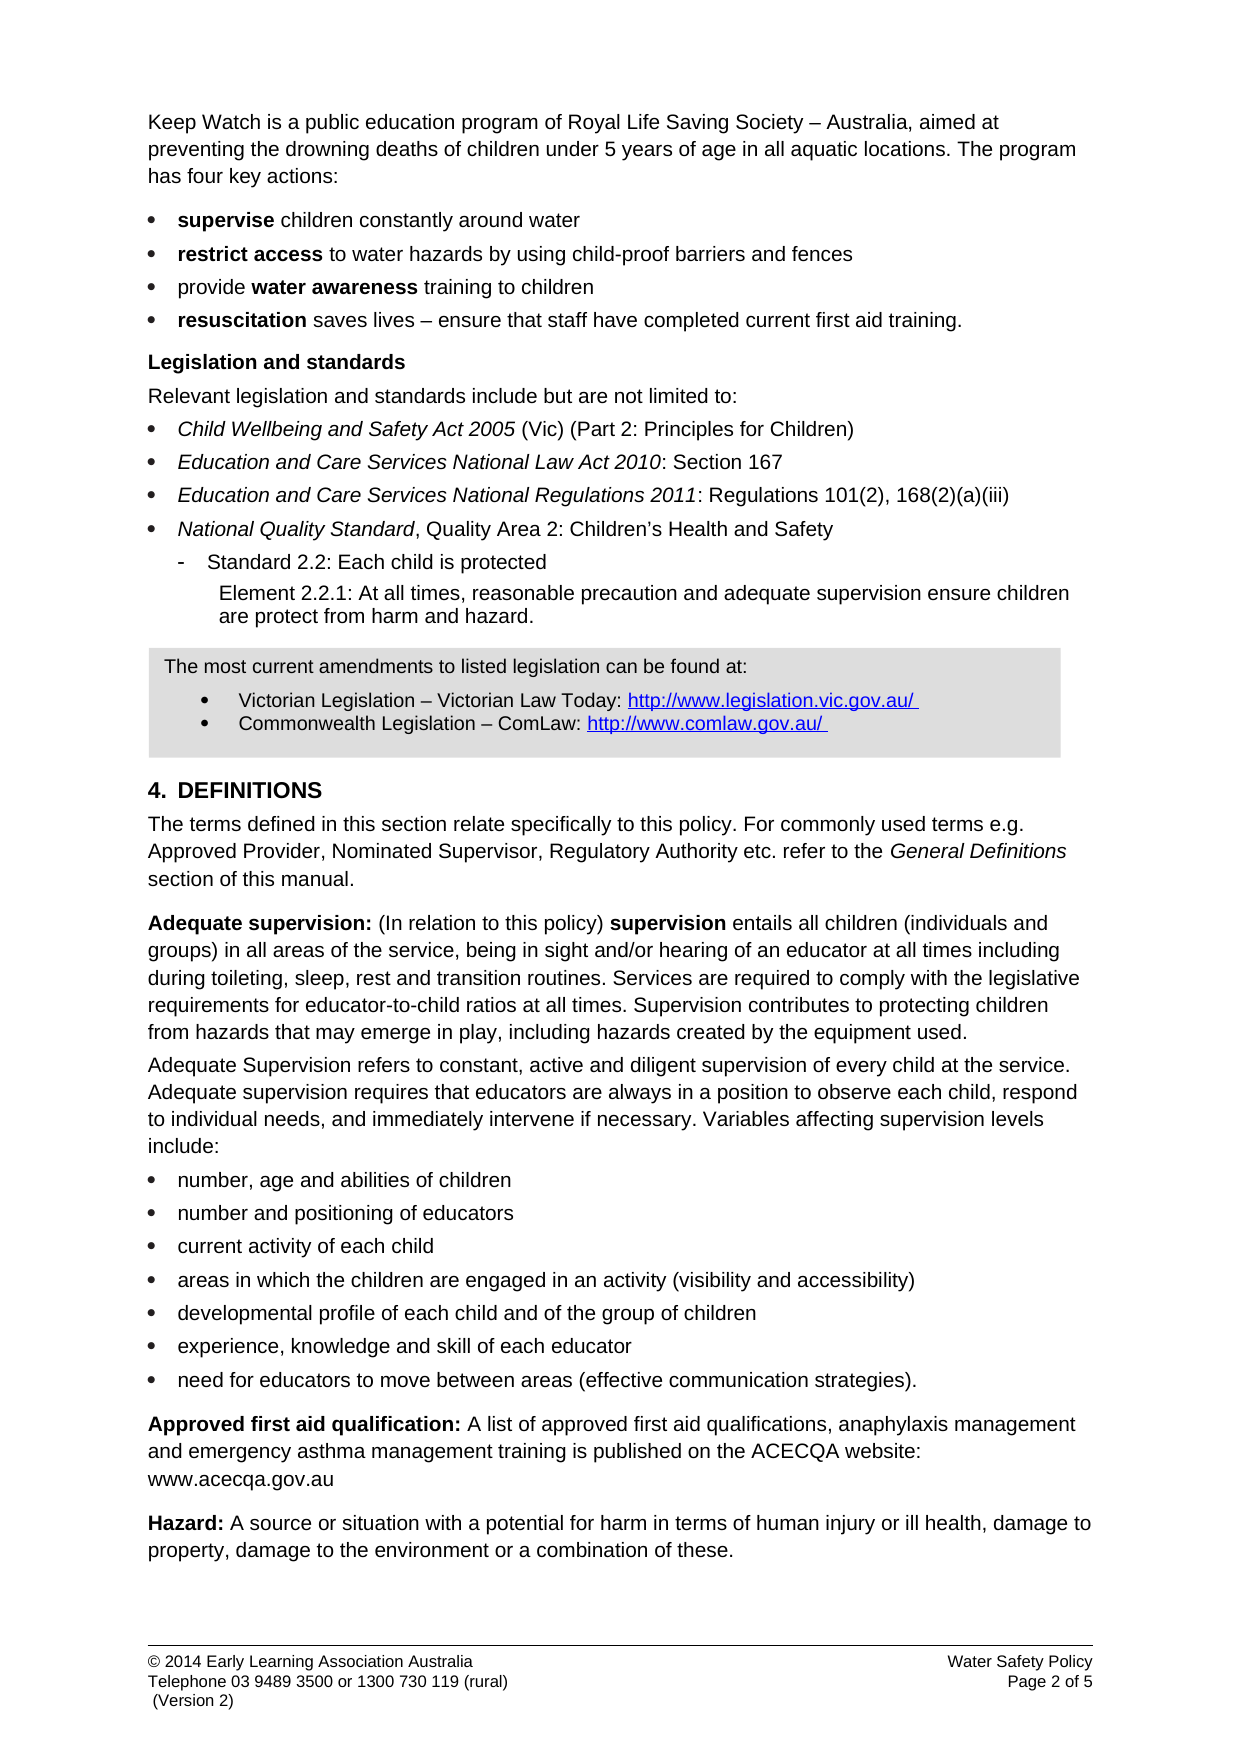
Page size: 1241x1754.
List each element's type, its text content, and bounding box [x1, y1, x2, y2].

text number, age and abilities of children [148, 1164, 1092, 1191]
text Adequate supervision: (In relation to this policy) supervision entails all children (individuals and groups) in all areas of the service, being in sight and/or hearing of an educator at all times including during toileting, sleep, rest and transition routines. Services are required to comply with the legislative requirements for educator-to-child ratios at all times. Supervision contributes to protecting children from hazards that may emerge in play, including hazards created by the equipment used. [148, 908, 1092, 1043]
text Education and Care Services National Law Act 2010: Section 167 [148, 447, 1092, 474]
text provide water awareness training to children [148, 272, 1092, 299]
text Standard 2.2: Each child is protected [177, 547, 1092, 574]
text restrict access to water hazards by using child-proof barriers and fences [148, 239, 1092, 266]
text number and positioning of educators [148, 1198, 1092, 1225]
text Hazard: A source or situation with a potential for harm in terms of human injury or ill health, damage to property, damage to the environment or a combination of these. [148, 1508, 1092, 1562]
text Approved first aid qualification: A list of approved first aid qualifications, anaphylaxis management and emergency asthma management training is published on the ACECQA website: www.acecqa.gov.au [148, 1409, 1092, 1490]
text need for educators to move between areas (effective communication strategies). [148, 1364, 1092, 1391]
text developmental profile of each child and of the group of children [148, 1298, 1092, 1325]
list Element 2.2.1: At all times, reasonable precaution and adequate supervision ensure children are protect from harm and hazard. [218, 580, 1092, 628]
text National Quality Standard, Quality Area 2: Children’s Health and Safety [148, 514, 1092, 541]
text Adequate Supervision refers to constant, active and diligent supervision of every child at the service. Adequate supervision requires that educators are always in a position to observe each child, respond to individual needs, and immediately intervene if necessary. Variables affecting supervision levels include: [148, 1050, 1092, 1158]
subtitle Definitions [148, 777, 1092, 803]
subtitle Legislation and standards [148, 350, 1092, 374]
text areas in which the children are engaged in an activity (visibility and accessibility) [148, 1264, 1092, 1291]
text Relevant legislation and standards include but are not limited to: [148, 380, 1092, 407]
text Education and Care Services National Regulations 2011: Regulations 101(2), 168(2)(a)(iii) [148, 480, 1092, 507]
text The terms defined in this section relate specifically to this policy. For commonly used terms e.g. Approved Provider, Nominated Supervisor, Regulatory Authority etc. refer to the General Definitions section of this manual. [148, 809, 1092, 890]
text current activity of each child [148, 1231, 1092, 1258]
text experience, knowledge and skill of each educator [148, 1331, 1092, 1358]
text supervise children constantly around water [148, 205, 1092, 232]
text resuscitation saves lives – ensure that staff have completed current first aid training. [148, 305, 1092, 332]
text Child Wellbeing and Safety Act 2005 (Vic) (Part 2: Principles for Children) [148, 414, 1092, 441]
text Keep Watch is a public education program of Royal Life Saving Society – Australia, aimed at preventing the drowning deaths of children under 5 years of age in all aquatic locations. The program has four key actions: [148, 106, 1092, 188]
